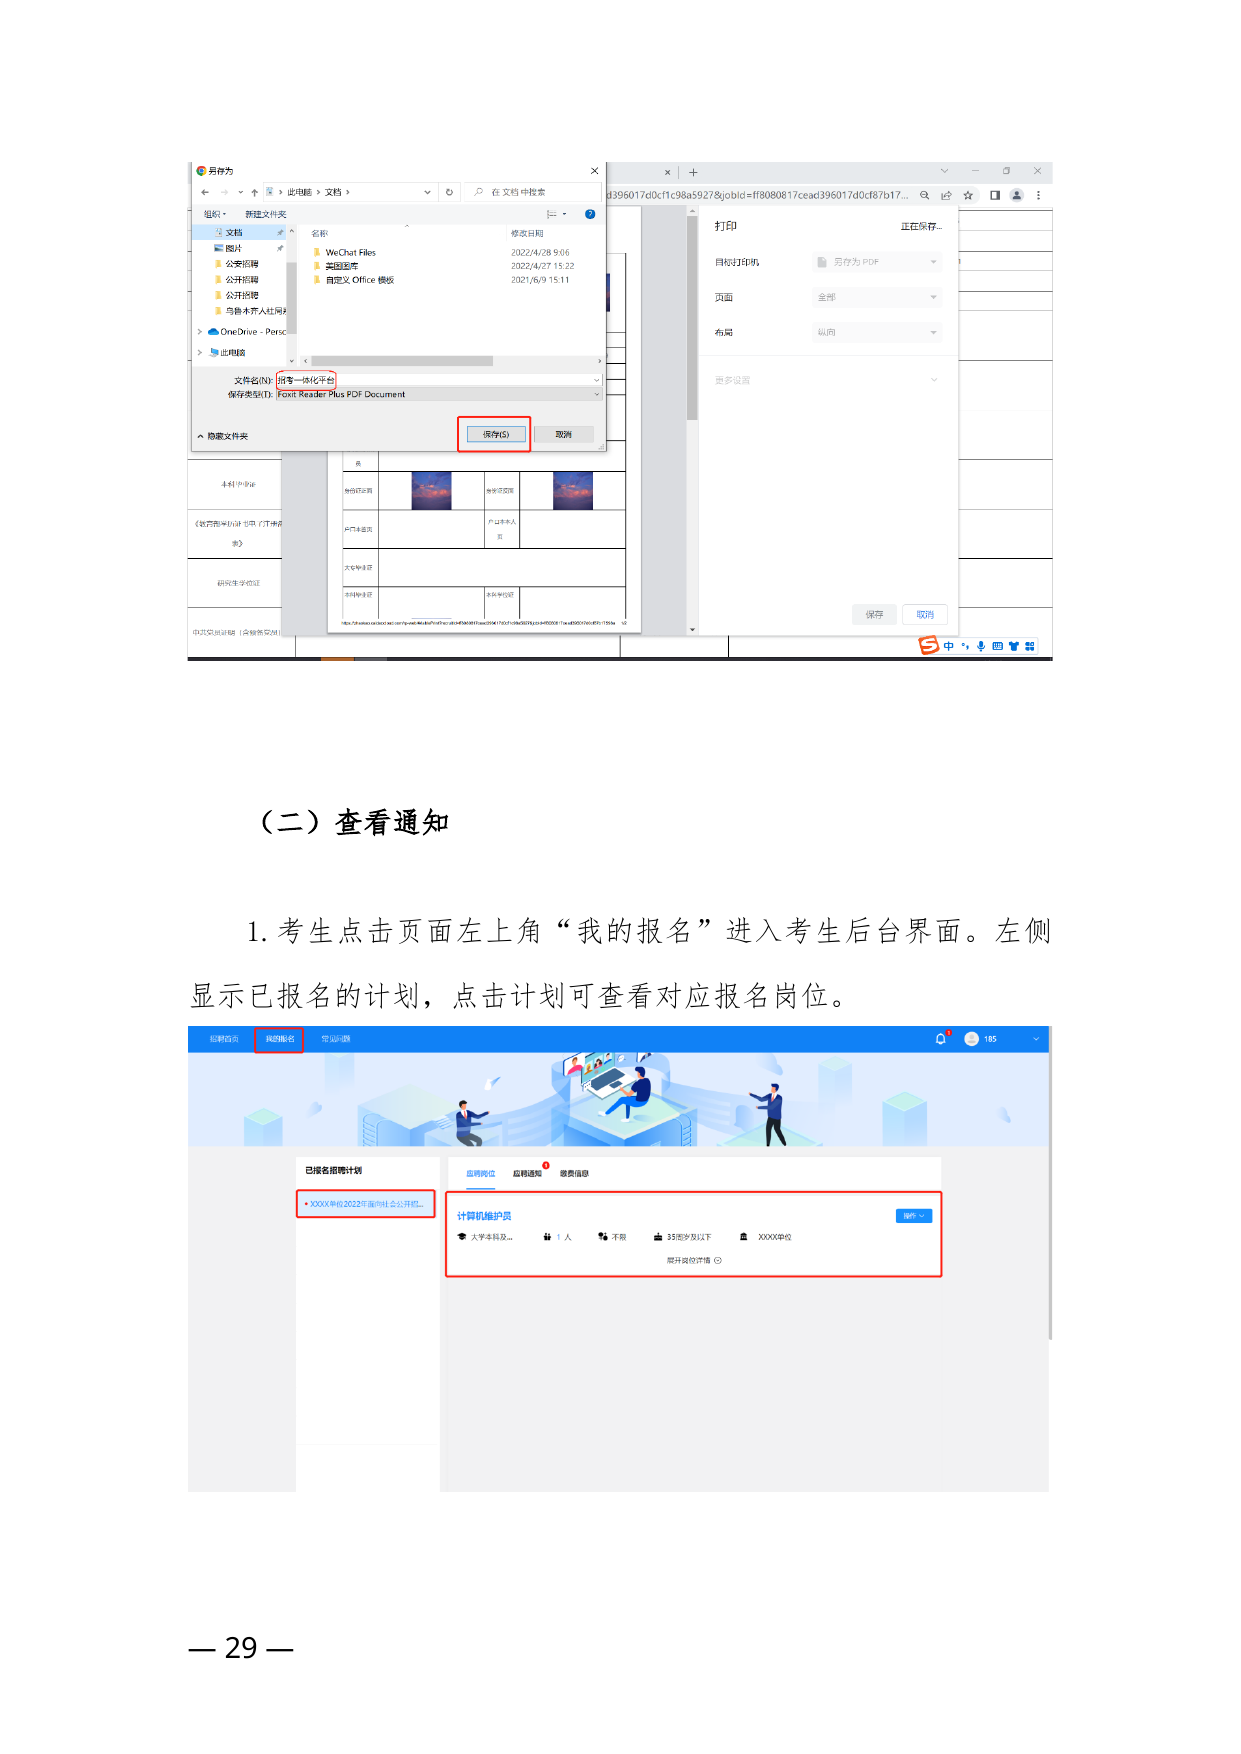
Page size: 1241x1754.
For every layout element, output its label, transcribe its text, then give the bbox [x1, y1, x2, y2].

picture [188, 1026, 1053, 1492]
picture [187, 162, 1053, 661]
subtitle （二）查看通知 [187, 787, 1053, 852]
text 1.考生点击页面左上角“我的报名”进入考生后台界面。左侧显示已报名的计划，点击计划可查看对应报名岗位。 [187, 896, 1053, 1026]
